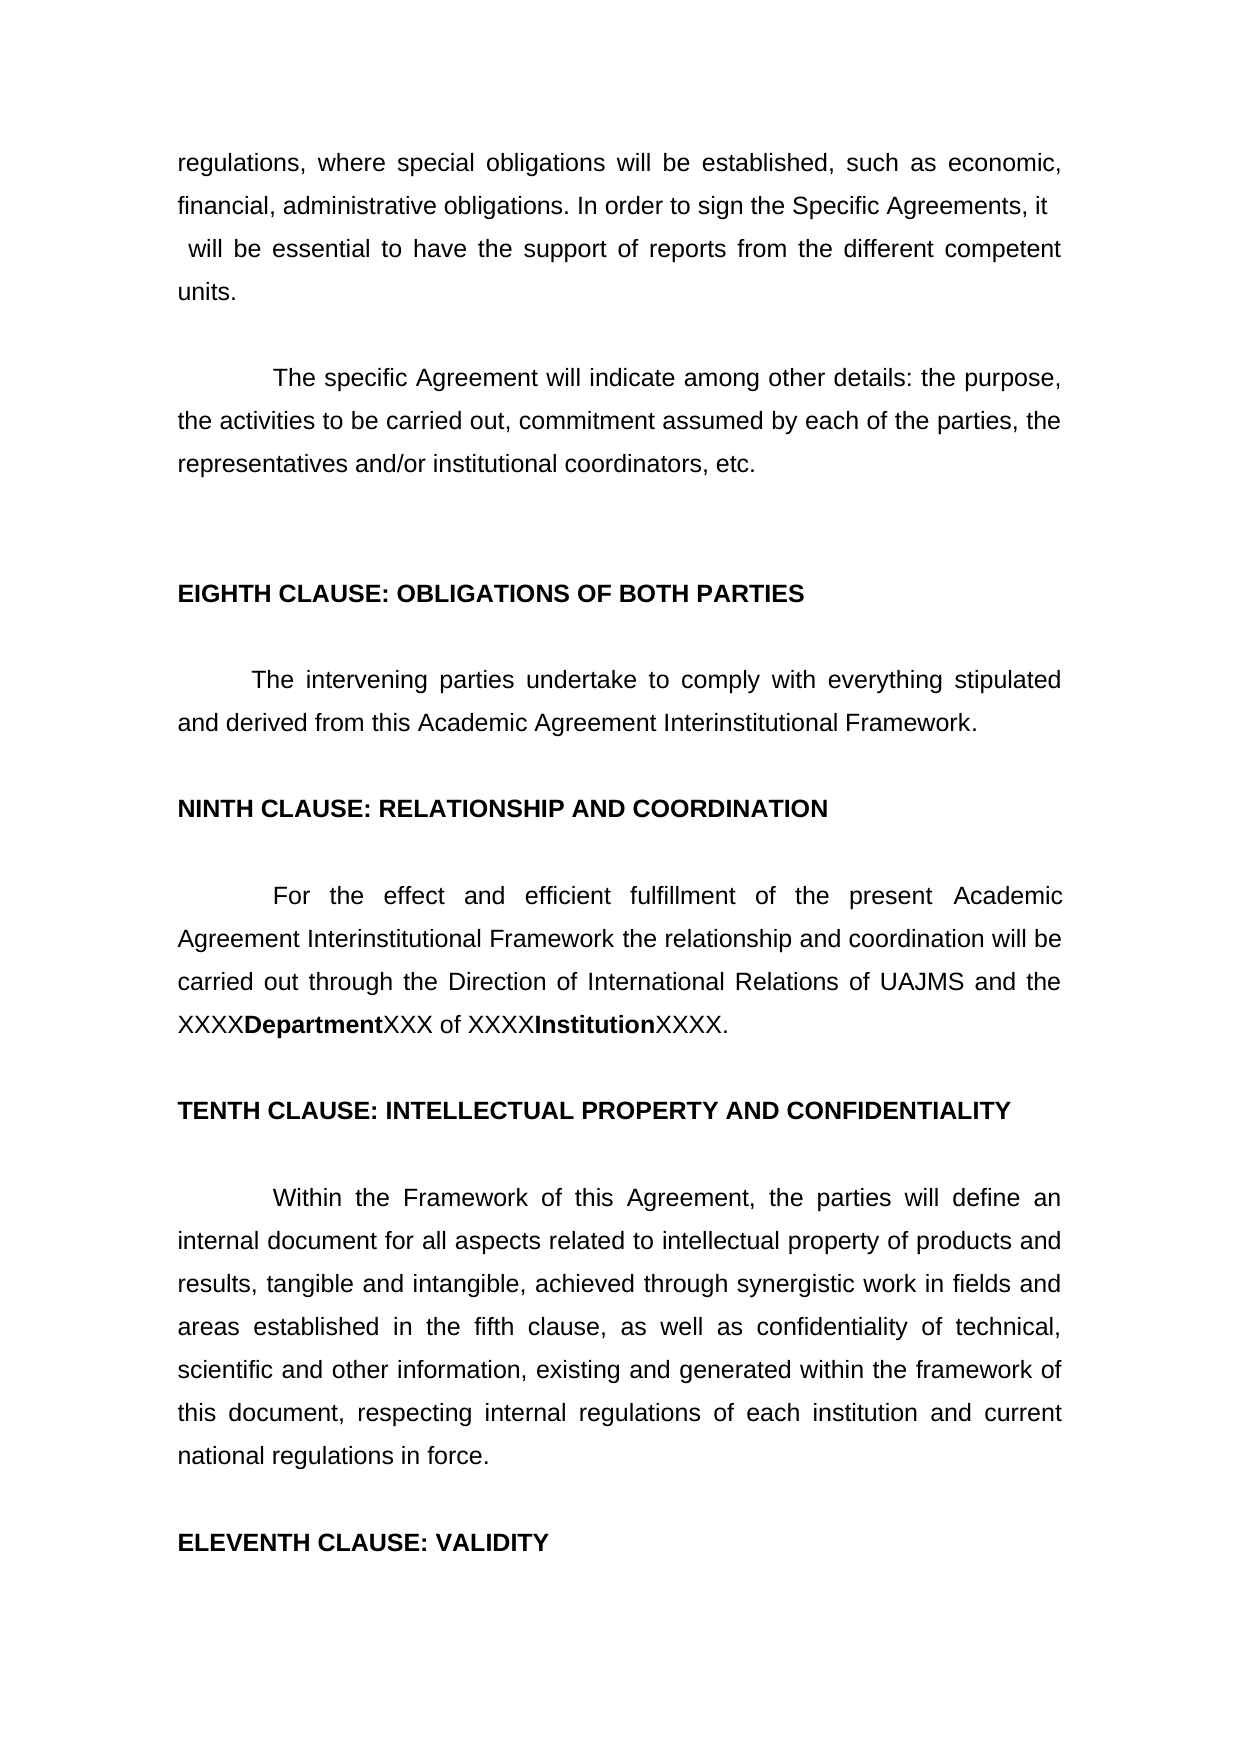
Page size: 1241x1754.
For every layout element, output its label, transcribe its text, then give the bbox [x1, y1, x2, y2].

text The specific Agreement will indicate among other details: the purpose, the activities to be carried out, commitment assumed by each of the parties, the representatives and/or institutional coordinators, etc. [177, 363, 1063, 478]
text Within the Framework of this Agreement, the parties will define an internal document for all aspects related to intellectual property of products and results, tangible and intangible, achieved through synergistic work in fields and areas established in the fifth clause, as well as confidentiality of technical, scientific and other information, existing and generated within the framework of this document, respecting internal regulations of each institution and current national regulations in force. [177, 1183, 1063, 1470]
text The intervening parties undertake to comply with everything stipulated and derived from this Academic Agreement Interinstitutional Framework. [177, 622, 1063, 737]
text TENTH CLAUSE: INTELLECTUAL PROPERTY AND CONFIDENTIALITY [177, 1096, 1063, 1125]
text ELEVENTH CLAUSE: VALIDITY [177, 1528, 1063, 1556]
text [177, 148, 1063, 219]
text will be essential to have the support of reports from the different competent units. [177, 234, 1063, 306]
text For the effect and efficient fulfillment of the present Academic Agreement Interinstitutional Framework the relationship and coordination will be carried out through the Direction of International Relations of UAJMS and the XXXXDepartmentXXX of XXXXInstitutionXXXX. [177, 881, 1063, 1039]
text NINTH CLAUSE: RELATIONSHIP AND COORDINATION [177, 794, 1063, 823]
text EIGHTH CLAUSE: OBLIGATIONS OF BOTH PARTIES [177, 579, 1063, 608]
